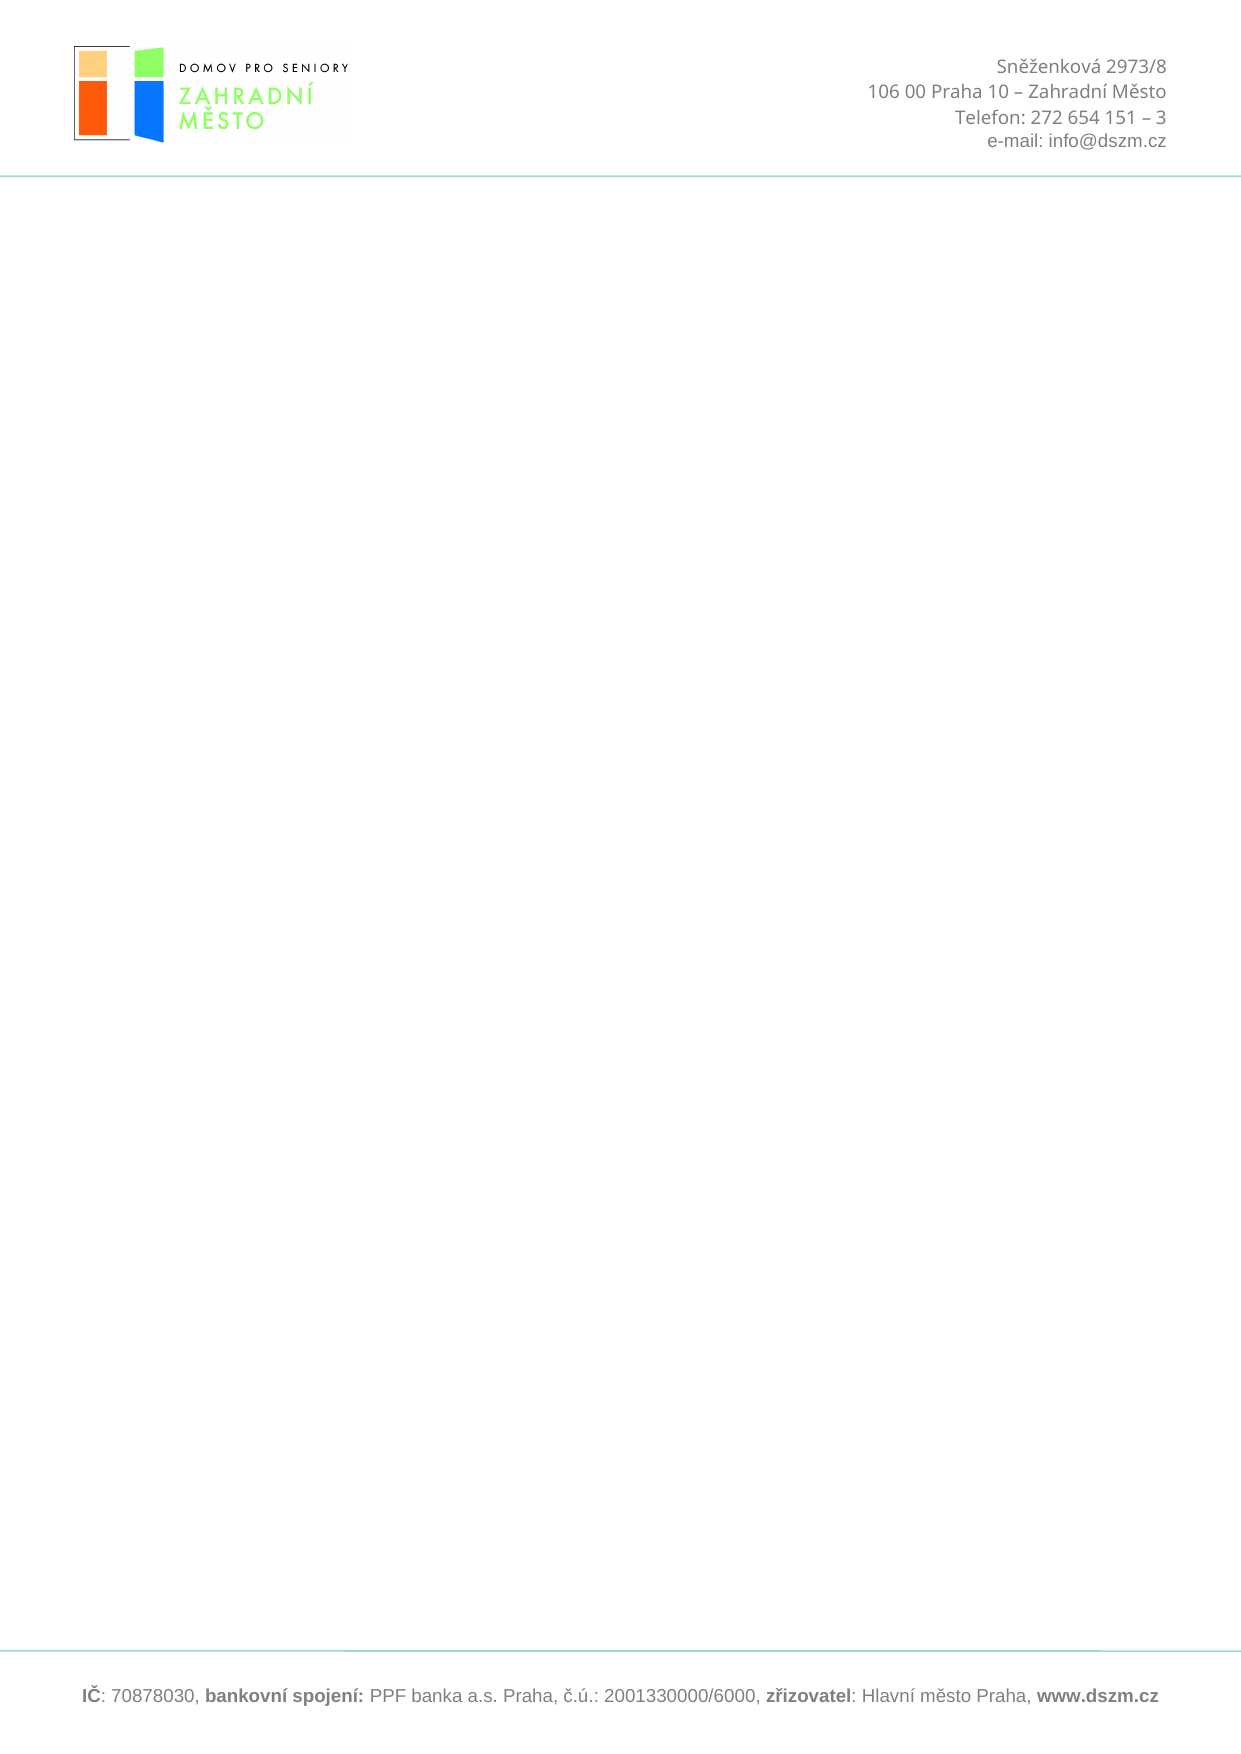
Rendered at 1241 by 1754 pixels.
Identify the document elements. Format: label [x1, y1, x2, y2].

picture [71, 43, 348, 143]
